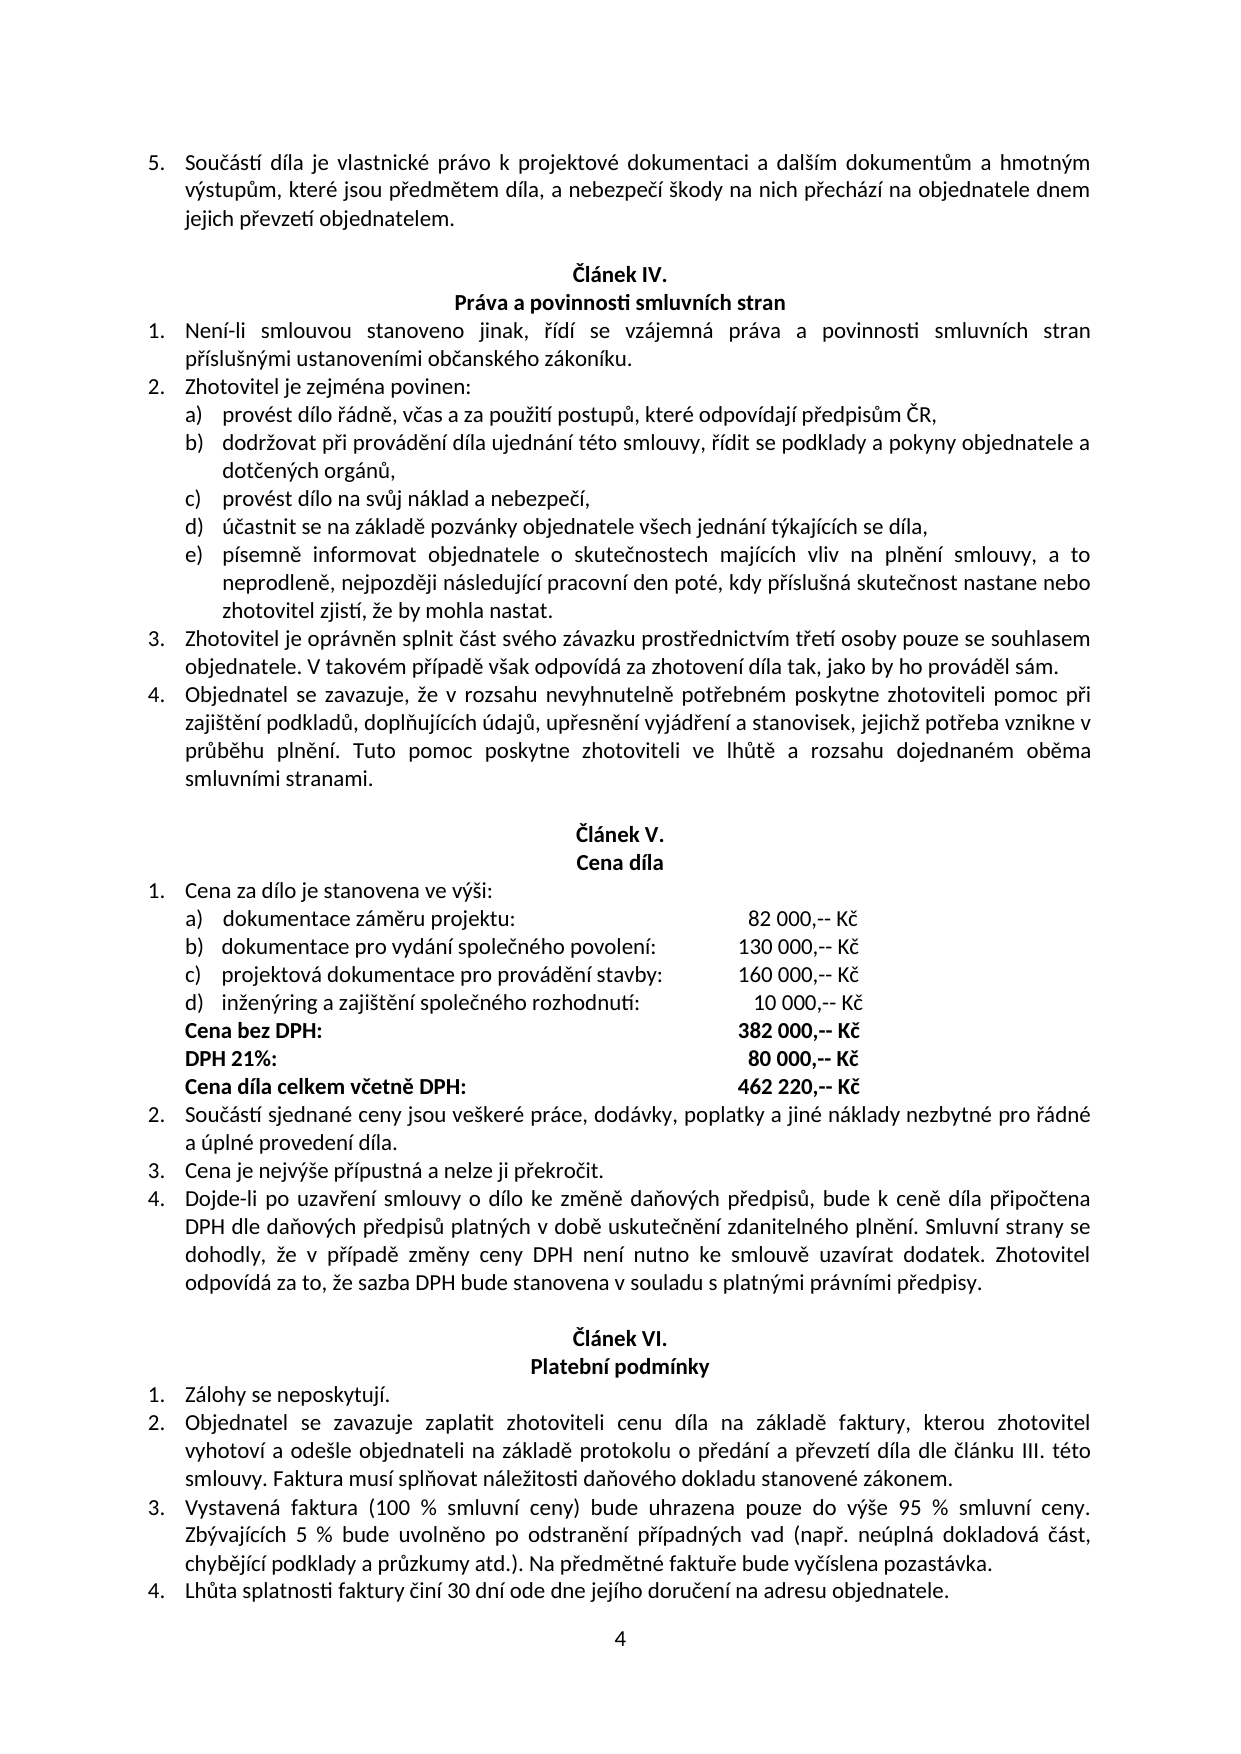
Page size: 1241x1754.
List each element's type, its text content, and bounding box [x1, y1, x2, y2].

list projektová dokumentace pro provádění stavby: 160 000,-- Kč [148, 960, 1093, 988]
list Lhůta splatnosti faktury činí 30 dní ode dne jejího doručení na adresu objednatele. [148, 1577, 1093, 1605]
list dokumentace záměru projektu: 82 000,-- Kč [185, 904, 1093, 932]
list Součástí sjednané ceny jsou veškeré práce, dodávky, poplatky a jiné náklady nezbytné pro řádné a úplné provedení díla. [148, 1100, 1093, 1156]
list provést dílo na svůj náklad a nebezpečí, [185, 484, 1093, 512]
list inženýring a zajištění společného rozhodnutí: 10 000,-- Kč [148, 988, 1093, 1016]
list dodržovat při provádění díla ujednání této smlouvy, řídit se podklady a pokyny objednatele a dotčených orgánů, [185, 428, 1093, 484]
list Zhotovitel je zejména povinen: [148, 372, 1093, 400]
list Zhotovitel je oprávněn splnit část svého závazku prostřednictvím třetí osoby pouze se souhlasem objednatele. V takovém případě však odpovídá za zhotovení díla tak, jako by ho prováděl sám. [148, 624, 1093, 680]
text Článek VI. [148, 1324, 1093, 1352]
list účastnit se na základě pozvánky objednatele všech jednání týkajících se díla, [185, 512, 1093, 540]
text Cena bez DPH: 382 000,-- Kč [148, 1016, 1093, 1044]
list Cena za dílo je stanovena ve výši: [148, 876, 1093, 904]
list dokumentace pro vydání společného povolení: 130 000,-- Kč [148, 932, 1093, 960]
list Objednatel se zavazuje zaplatit zhotoviteli cenu díla na základě faktury, kterou zhotovitel vyhotoví a odešle objednateli na základě protokolu o předání a převzetí díla dle článku III. této smlouvy. Faktura musí splňovat náležitosti daňového dokladu stanovené zákonem. [148, 1408, 1093, 1493]
text Cena díla [148, 848, 1093, 876]
list Není-li smlouvou stanoveno jinak, řídí se vzájemná práva a povinnosti smluvních stran příslušnými ustanoveními občanského zákoníku. [148, 316, 1093, 372]
text Platební podmínky [148, 1352, 1093, 1381]
list Vystavená faktura (100 % smluvní ceny) bude uhrazena pouze do výše 95 % smluvní ceny. Zbývajících 5 % bude uvolněno po odstranění případných vad (např. neúplná dokladová část, chybějící podklady a průzkumy atd.). Na předmětné faktuře bude vyčíslena pozastávka. [148, 1493, 1093, 1577]
text Práva a povinnosti smluvních stran [148, 288, 1093, 316]
list Cena je nejvýše přípustná a nelze ji překročit. [148, 1156, 1093, 1184]
list Součástí díla je vlastnické právo k projektové dokumentaci a dalším dokumentům a hmotným výstupům, které jsou předmětem díla, a nebezpečí škody na nich přechází na objednatele dnem jejich převzetí objednatelem. [148, 148, 1093, 232]
text DPH 21%: 80 000,-- Kč [148, 1044, 1093, 1072]
list Dojde-li po uzavření smlouvy o dílo ke změně daňových předpisů, bude k ceně díla připočtena DPH dle daňových předpisů platných v době uskutečnění zdanitelného plnění. Smluvní strany se dohodly, že v případě změny ceny DPH není nutno ke smlouvě uzavírat dodatek. Zhotovitel odpovídá za to, že sazba DPH bude stanovena v souladu s platnými právními předpisy. [148, 1184, 1093, 1296]
list písemně informovat objednatele o skutečnostech majících vliv na plnění smlouvy, a to neprodleně, nejpozději následující pracovní den poté, kdy příslušná skutečnost nastane nebo zhotovitel zjistí, že by mohla nastat. [185, 540, 1093, 624]
text Článek V. [148, 820, 1093, 848]
text Cena díla celkem včetně DPH: 462 220,-- Kč [148, 1072, 1093, 1100]
list provést dílo řádně, včas a za použití postupů, které odpovídají předpisům ČR, [185, 400, 1093, 428]
list Objednatel se zavazuje, že v rozsahu nevyhnutelně potřebném poskytne zhotoviteli pomoc při zajištění podkladů, doplňujících údajů, upřesnění vyjádření a stanovisek, jejichž potřeba vznikne v průběhu plnění. Tuto pomoc poskytne zhotoviteli ve lhůtě a rozsahu dojednaném oběma smluvními stranami. [148, 680, 1093, 792]
text Článek IV. [148, 260, 1093, 288]
list Zálohy se neposkytují. [148, 1381, 1093, 1408]
